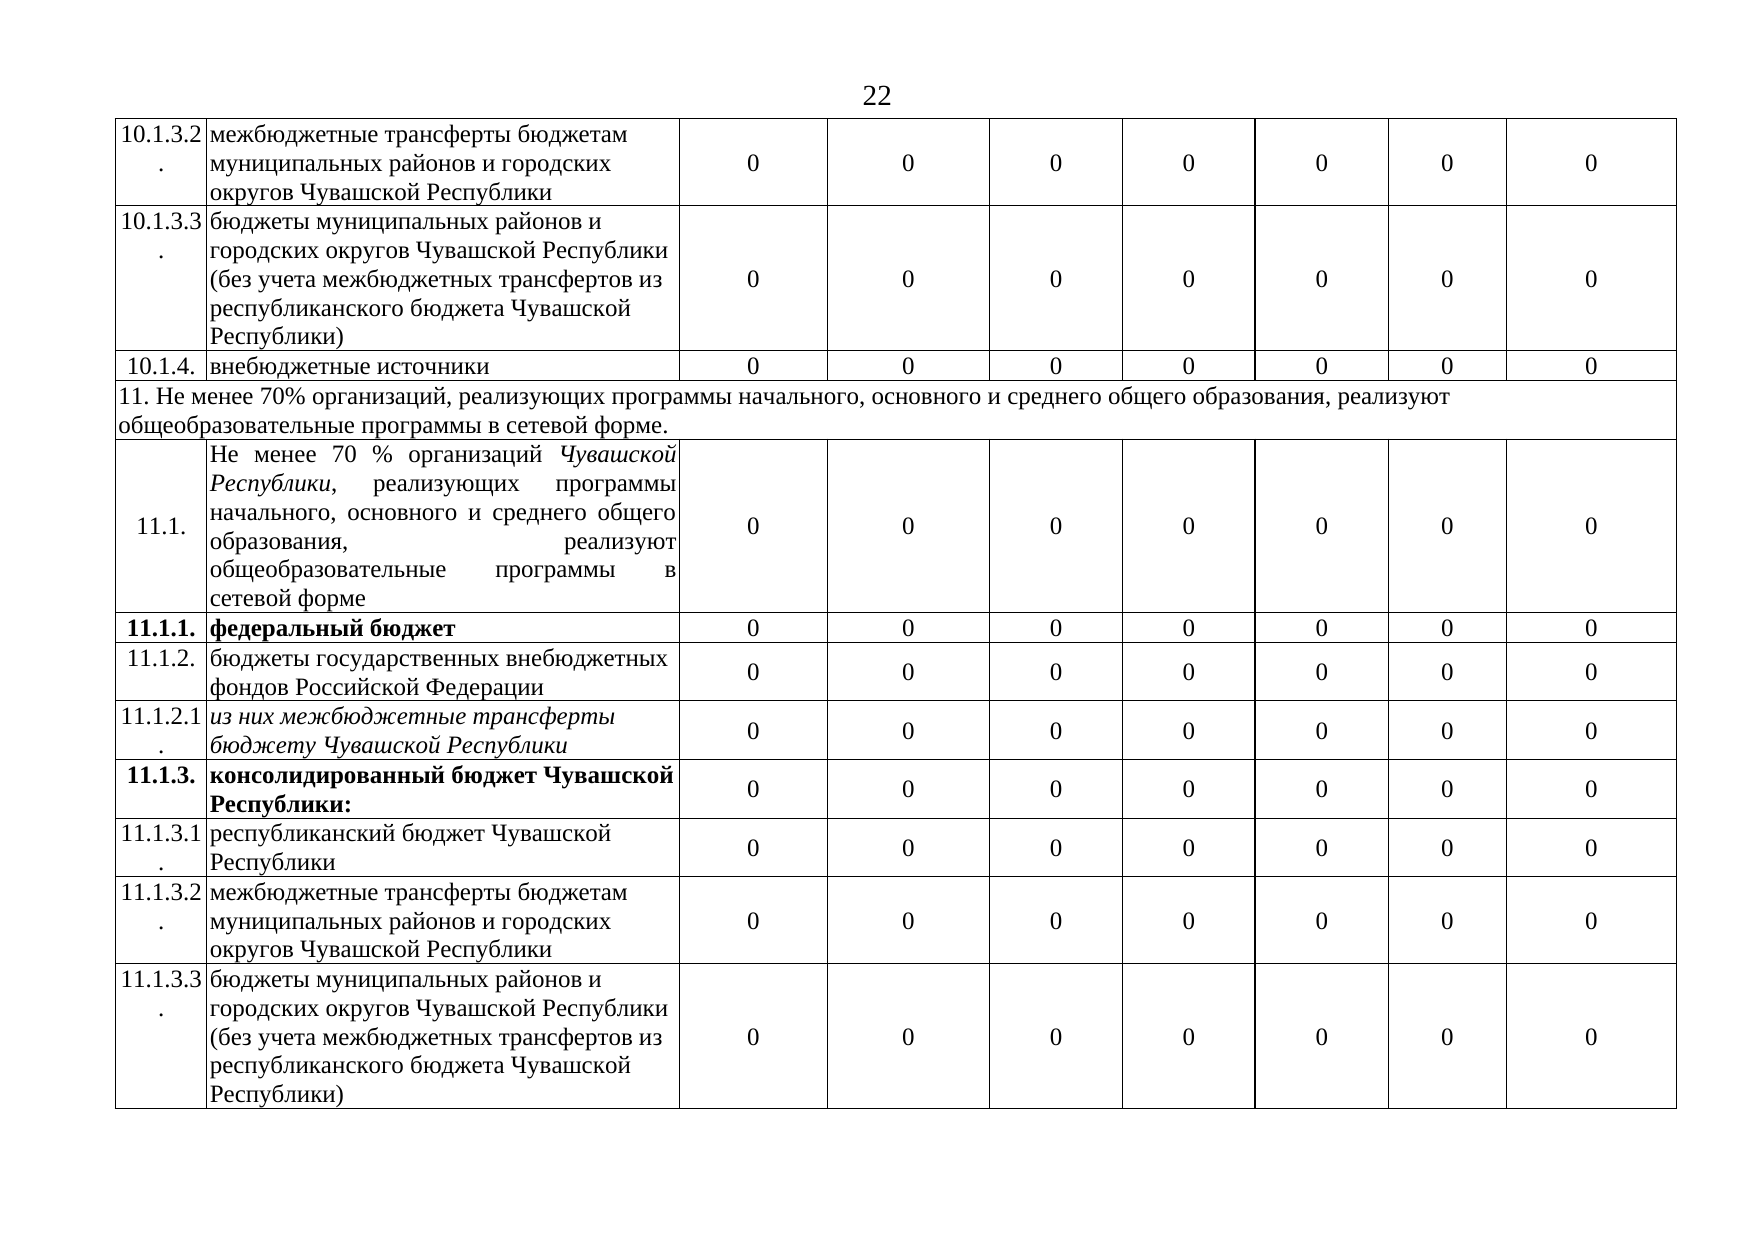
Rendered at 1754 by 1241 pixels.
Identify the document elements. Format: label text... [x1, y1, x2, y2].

table_cell 0 [828, 206, 989, 350]
table_cell 0 [1123, 119, 1254, 205]
table_cell 0 [1389, 643, 1506, 700]
table_cell 0 [990, 643, 1122, 700]
table_cell 0 [828, 819, 989, 876]
table_cell 0 [1507, 877, 1676, 963]
table_cell 0 [828, 964, 989, 1108]
table_cell 0 [828, 643, 989, 700]
table_cell 0 [1123, 613, 1254, 642]
table_cell 0 [1507, 760, 1676, 817]
table_cell 11.1.2.1. [116, 701, 206, 759]
table_cell 11.1.3.2. [116, 877, 206, 963]
table_cell бюджеты муниципальных районов и городских округов Чувашской Республики (без учета межбюджетных трансфертов из республиканского бюджета Чувашской Республики) [207, 964, 679, 1108]
table_cell 0 [1507, 351, 1676, 380]
table_cell 0 [1507, 701, 1676, 759]
table_cell 0 [828, 701, 989, 759]
table_cell 0 [1389, 760, 1506, 817]
table_cell 0 [990, 613, 1122, 642]
table_cell 0 [680, 119, 827, 205]
table_cell 0 [1256, 760, 1388, 817]
table_cell 0 [1256, 877, 1388, 963]
table_cell 0 [990, 206, 1122, 350]
table_cell 0 [828, 613, 989, 642]
table_cell 0 [1507, 440, 1676, 612]
table_cell 11.1.3.3. [116, 964, 206, 1108]
table_cell 0 [1389, 440, 1506, 612]
table_cell 0 [828, 760, 989, 817]
table_cell внебюджетные источники [207, 351, 679, 380]
table_cell 0 [990, 760, 1122, 817]
table_cell 0 [828, 440, 989, 612]
table_cell 0 [990, 819, 1122, 876]
table_cell 0 [1256, 701, 1388, 759]
table_cell 0 [1256, 440, 1388, 612]
table_cell 0 [1507, 119, 1676, 205]
table_cell 0 [990, 701, 1122, 759]
table_cell межбюджетные трансферты бюджетам муниципальных районов и городских округов Чувашской Республики [207, 119, 679, 205]
table_cell 0 [680, 351, 827, 380]
table_cell бюджеты государственных внебюджетных фондов Российской Федерации [207, 643, 679, 700]
table_cell 0 [1256, 613, 1388, 642]
table_cell 0 [1256, 643, 1388, 700]
table_cell 0 [1507, 819, 1676, 876]
table_cell 0 [828, 351, 989, 380]
table_cell 0 [680, 206, 827, 350]
table_cell 0 [1507, 206, 1676, 350]
table_cell бюджеты муниципальных районов и городских округов Чувашской Республики (без учета межбюджетных трансфертов из республиканского бюджета Чувашской Республики) [207, 206, 679, 350]
table_cell межбюджетные трансферты бюджетам муниципальных районов и городских округов Чувашской Республики [207, 877, 679, 963]
table_cell 0 [1256, 351, 1388, 380]
table_cell 0 [1389, 613, 1506, 642]
table_cell 0 [828, 877, 989, 963]
table_cell 0 [1123, 440, 1254, 612]
table_cell 0 [1507, 643, 1676, 700]
table_cell 0 [1123, 701, 1254, 759]
table_cell 0 [1389, 819, 1506, 876]
table_cell 0 [990, 964, 1122, 1108]
table_cell 0 [1389, 351, 1506, 380]
table_cell 0 [680, 701, 827, 759]
table_cell 0 [1256, 206, 1388, 350]
table_cell 0 [680, 819, 827, 876]
table_cell федеральный бюджет [207, 613, 679, 642]
table_cell 0 [1123, 643, 1254, 700]
table_cell 0 [1507, 613, 1676, 642]
table_cell 0 [990, 119, 1122, 205]
table_cell 11.1.1. [116, 613, 206, 642]
table_cell 0 [1256, 119, 1388, 205]
table_cell 0 [1123, 819, 1254, 876]
table_cell 0 [680, 964, 827, 1108]
table_cell 0 [1389, 206, 1506, 350]
table_cell 0 [1389, 701, 1506, 759]
table_cell 10.1.3.3. [116, 206, 206, 350]
table_cell 0 [680, 613, 827, 642]
table_cell 0 [680, 440, 827, 612]
table_cell 0 [990, 351, 1122, 380]
table_cell 0 [1123, 964, 1254, 1108]
table_cell 10.1.3.2. [116, 119, 206, 205]
table_cell 11.1.3. [116, 760, 206, 817]
table_cell 11.1.3.1. [116, 819, 206, 876]
table_cell 0 [1256, 964, 1388, 1108]
table_cell 0 [680, 760, 827, 817]
table_cell 0 [1389, 877, 1506, 963]
table_cell консолидированный бюджет Чувашской Республики: [207, 760, 679, 817]
table_cell Не менее 70 % организаций Чувашской Республики, реализующих программы начального, основного и среднего общего образования, реализуют общеобразовательные программы в сетевой форме [207, 440, 679, 612]
table_cell 0 [990, 877, 1122, 963]
table_cell 10.1.4. [116, 351, 206, 380]
table_cell 0 [680, 877, 827, 963]
table_cell 0 [1389, 119, 1506, 205]
table_cell 0 [1123, 760, 1254, 817]
table_cell 0 [828, 119, 989, 205]
table_cell 11.1.2. [116, 643, 206, 700]
table_cell 0 [1507, 964, 1676, 1108]
table_cell 0 [1123, 206, 1254, 350]
table_cell 0 [990, 440, 1122, 612]
table_cell республиканский бюджет Чувашской Республики [207, 819, 679, 876]
table_cell 0 [680, 643, 827, 700]
table_cell 0 [1123, 877, 1254, 963]
table_cell 11. Не менее 70% организаций, реализующих программы начального, основного и среднего общего образования, реализуют общеобразовательные программы в сетевой форме. [116, 381, 1676, 438]
table_cell из них межбюджетные трансферты бюджету Чувашской Республики [207, 701, 679, 759]
table_cell 0 [1123, 351, 1254, 380]
table_cell 0 [1256, 819, 1388, 876]
table_cell 0 [1389, 964, 1506, 1108]
table_cell 11.1. [116, 440, 206, 612]
